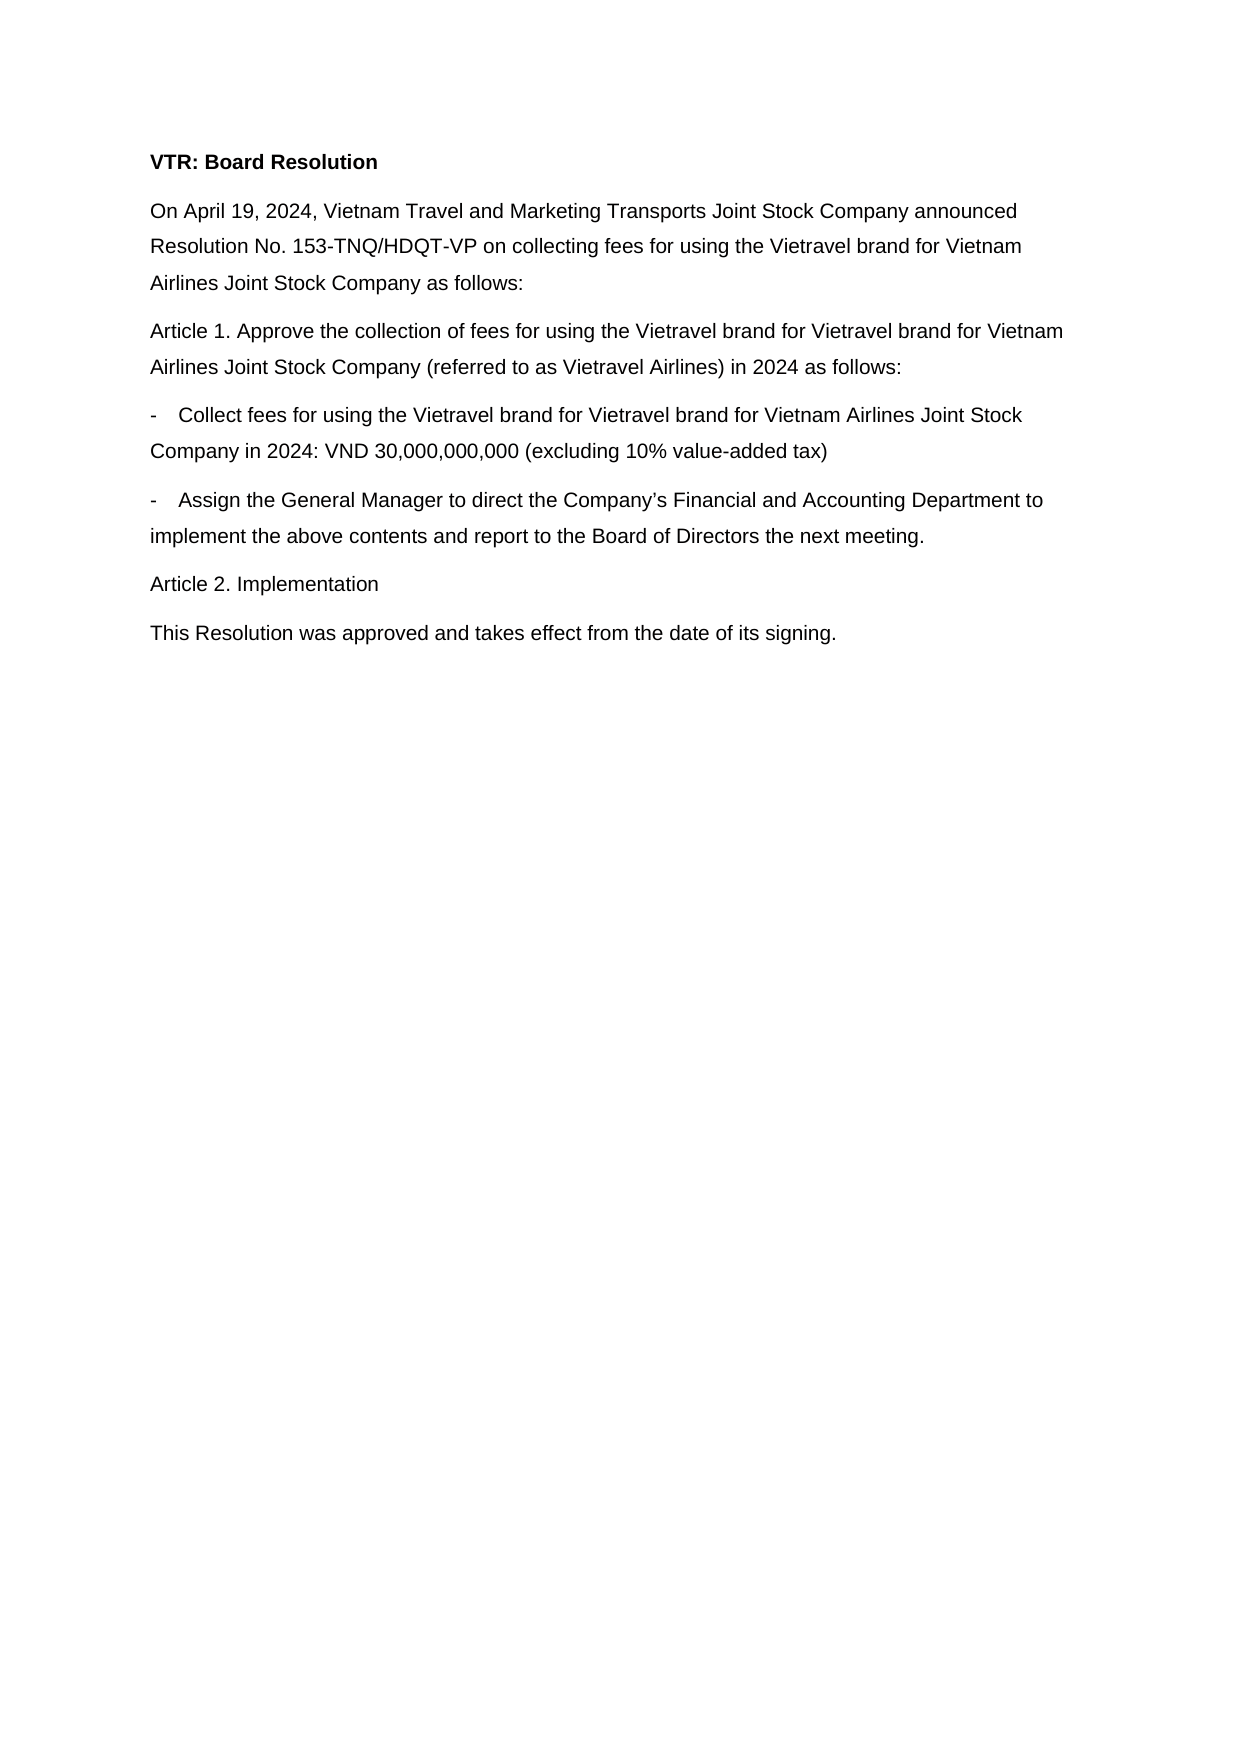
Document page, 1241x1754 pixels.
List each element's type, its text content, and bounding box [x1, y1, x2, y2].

list Assign the General Manager to direct the Company’s Financial and Accounting Department to implement the above contents and report to the Board of Directors the next meeting. [150, 487, 1090, 547]
list Collect fees for using the Vietravel brand for Vietravel brand for Vietnam Airlines Joint Stock Company in 2024: VND 30,000,000,000 (excluding 10% value-added tax) [150, 403, 1090, 463]
text This Resolution was approved and takes effect from the date of its signing. [150, 620, 1090, 644]
text On April 19, 2024, Vietnam Travel and Marketing Transports Joint Stock Company announced Resolution No. 153-TNQ/HDQT-VP on collecting fees for using the Vietravel brand for Vietnam Airlines Joint Stock Company as follows: [150, 198, 1090, 294]
text VTR: Board Resolution [150, 150, 1090, 174]
text ‎‎Article 2. Implementation [150, 572, 1090, 596]
text ‎‎Article 1. Approve the collection of fees for using the Vietravel brand for Vietravel brand for Vietnam Airlines Joint Stock Company (referred to as Vietravel Airlines) in 2024 as follows: [150, 319, 1090, 379]
